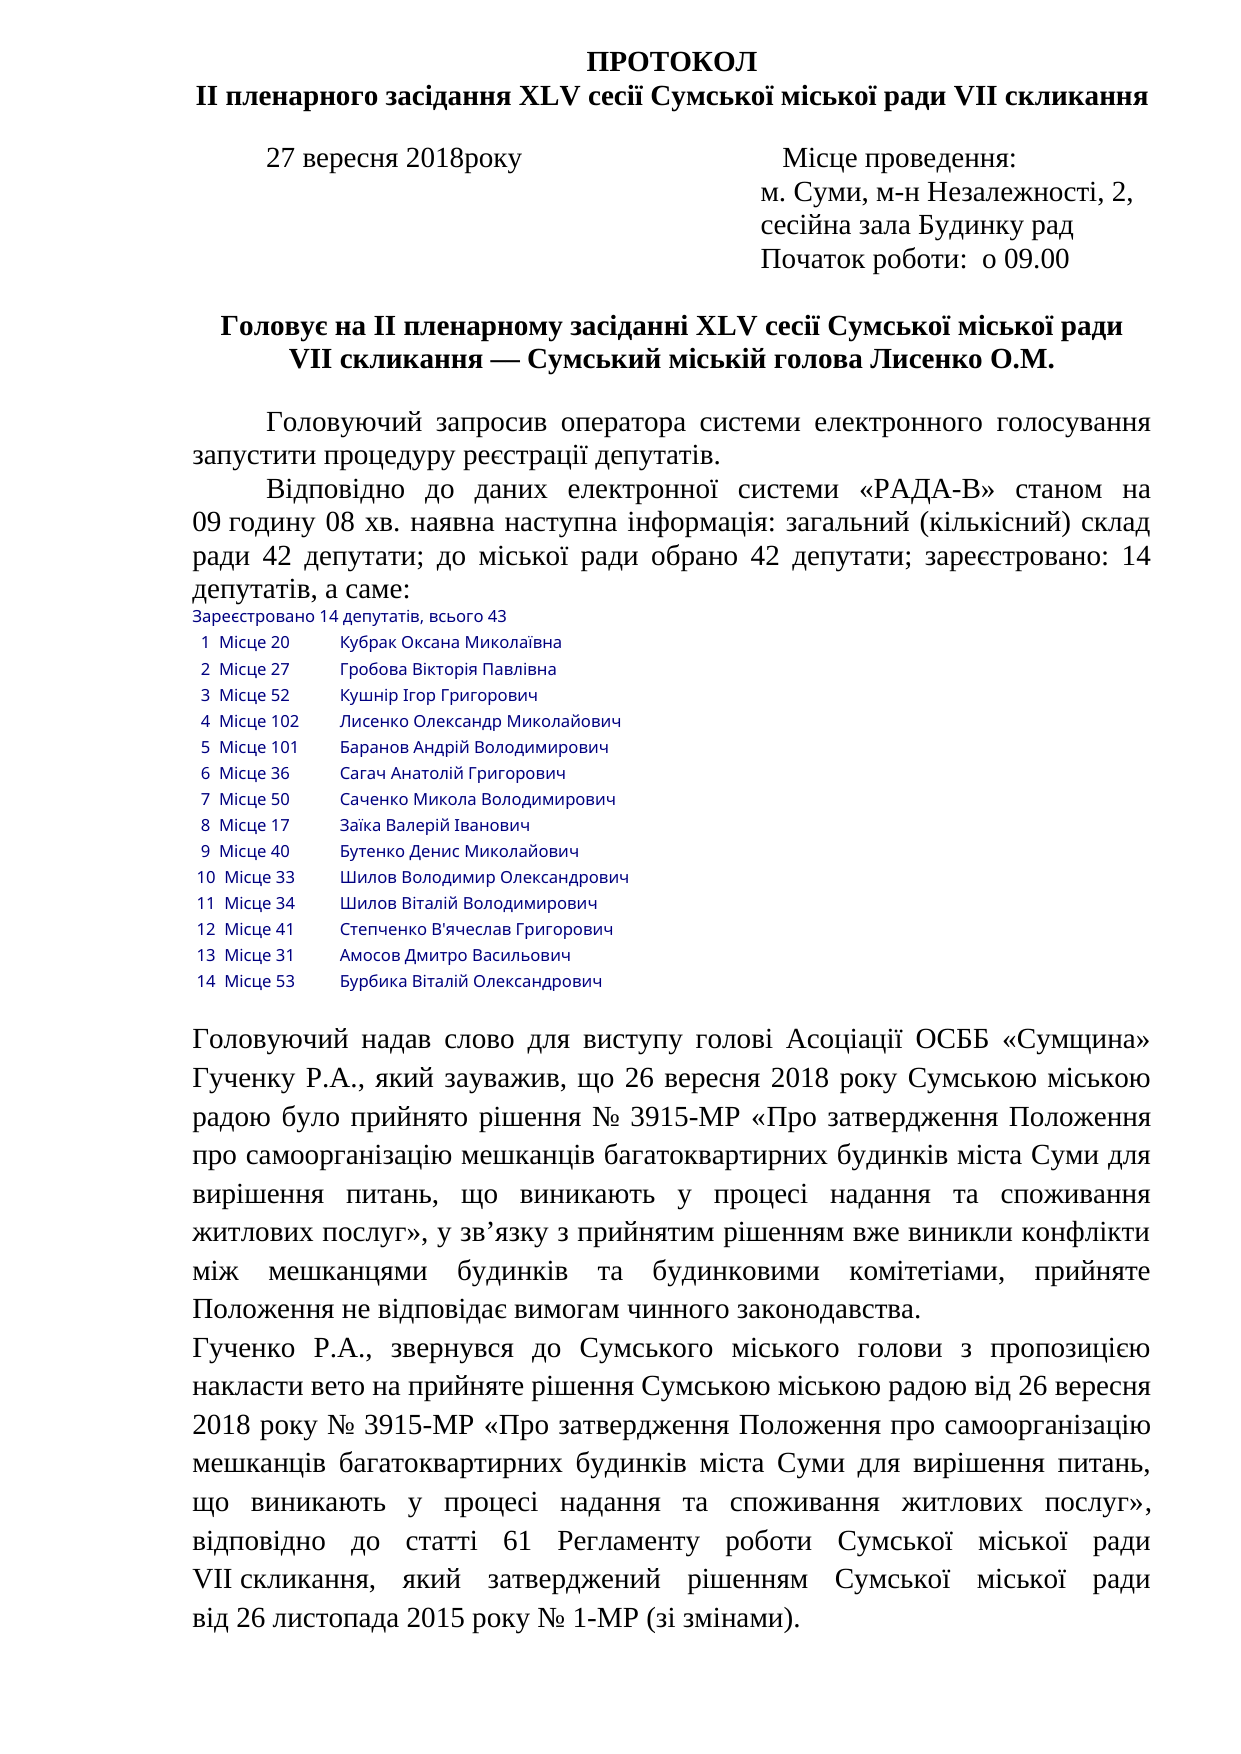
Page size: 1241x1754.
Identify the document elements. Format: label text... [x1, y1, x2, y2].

text 5 Місце 101 Баранов Андрій Володимирович [192, 735, 1152, 758]
text Відповідно до даних електронної системи «РАДА-В» станом на 09 годину 08 хв. наявна наступна інформація: загальний (кількісний) склад ради 42 депутати; до міської ради обрано 42 депутати; зареєстровано: 14 депутатів, а саме: [192, 471, 1152, 605]
text 11 Місце 34 Шилов Віталій Володимирович [192, 891, 1152, 914]
text Зареєстровано 14 депутатів, всього 43 [192, 605, 1152, 628]
text 3 Місце 52 Кушнір Ігор Григорович [192, 683, 1152, 706]
text Головуючий запросив оператора системи електронного голосування запустити процедуру реєстрації депутатів. [192, 404, 1152, 471]
text м. Суми, м-н Незалежності, 2, [753, 174, 1152, 207]
text 6 Місце 36 Сагач Анатолій Григорович [192, 761, 1152, 784]
text Головуючий надав слово для виступу голові Асоціації ОСББ «Сумщина» Гученку Р.А., який зауважив, що 26 вересня 2018 року Сумською міською радою було прийнято рішення № 3915-МР «Про затвердження Положення про самоорганізацію мешканців багатоквартирних будинків міста Суми для вирішення питань, що виникають у процесі надання та споживання житлових послуг», у зв’язку з прийнятим рішенням вже виникли конфлікти між мешканцями будинків та будинковими комітетіами, прийняте Положення не відповідає вимогам чинного законодавства. [192, 1022, 1152, 1325]
text Початок роботи: о 09.00 [753, 241, 1152, 274]
text 9 Місце 40 Бутенко Денис Миколайович [192, 839, 1152, 862]
text 27 вересня 2018року Місце проведення: [192, 140, 1152, 174]
text ПРОТОКОЛ [192, 44, 1152, 78]
text Головує на II пленарному засіданні ХLV сесії Сумської міської ради VІІ скликання –– Сумський міській голова Лисенко О.М. [192, 308, 1152, 375]
text II пленарного засідання ХLV сесії Сумської міської ради VІІ скликання [192, 78, 1152, 111]
text 7 Місце 50 Саченко Микола Володимирович [192, 787, 1152, 810]
text 2 Місце 27 Гробова Вікторія Павлівна [192, 657, 1152, 680]
text 13 Місце 31 Амосов Дмитро Васильович [192, 943, 1152, 966]
text 8 Місце 17 Заїка Валерій Іванович [192, 813, 1152, 836]
text 1 Місце 20 Кубрак Оксана Миколаївна [192, 631, 1152, 654]
text 10 Місце 33 Шилов Володимир Олександрович [192, 865, 1152, 888]
text 14 Місце 53 Бурбика Віталій Олександрович [192, 969, 1152, 992]
text сесійна зала Будинку рад [753, 207, 1152, 241]
text 12 Місце 41 Степченко В'ячеслав Григорович [192, 917, 1152, 940]
text Гученко Р.А., звернувся до Сумського міського голови з пропозицією накласти вето на прийняте рішення Сумською міською радою від 26 вересня 2018 року № 3915-МР «Про затвердження Положення про самоорганізацію мешканців багатоквартирних будинків міста Суми для вирішення питань, що виникають у процесі надання та споживання житлових послуг», відповідно до статті 61 Регламенту роботи Сумської міської ради VII скликання, який затверджений рішенням Сумської міської ради від 26 листопада 2015 року № 1-МР (зі змінами). [192, 1330, 1152, 1633]
text 4 Місце 102 Лисенко Олександр Миколайович [192, 709, 1152, 732]
